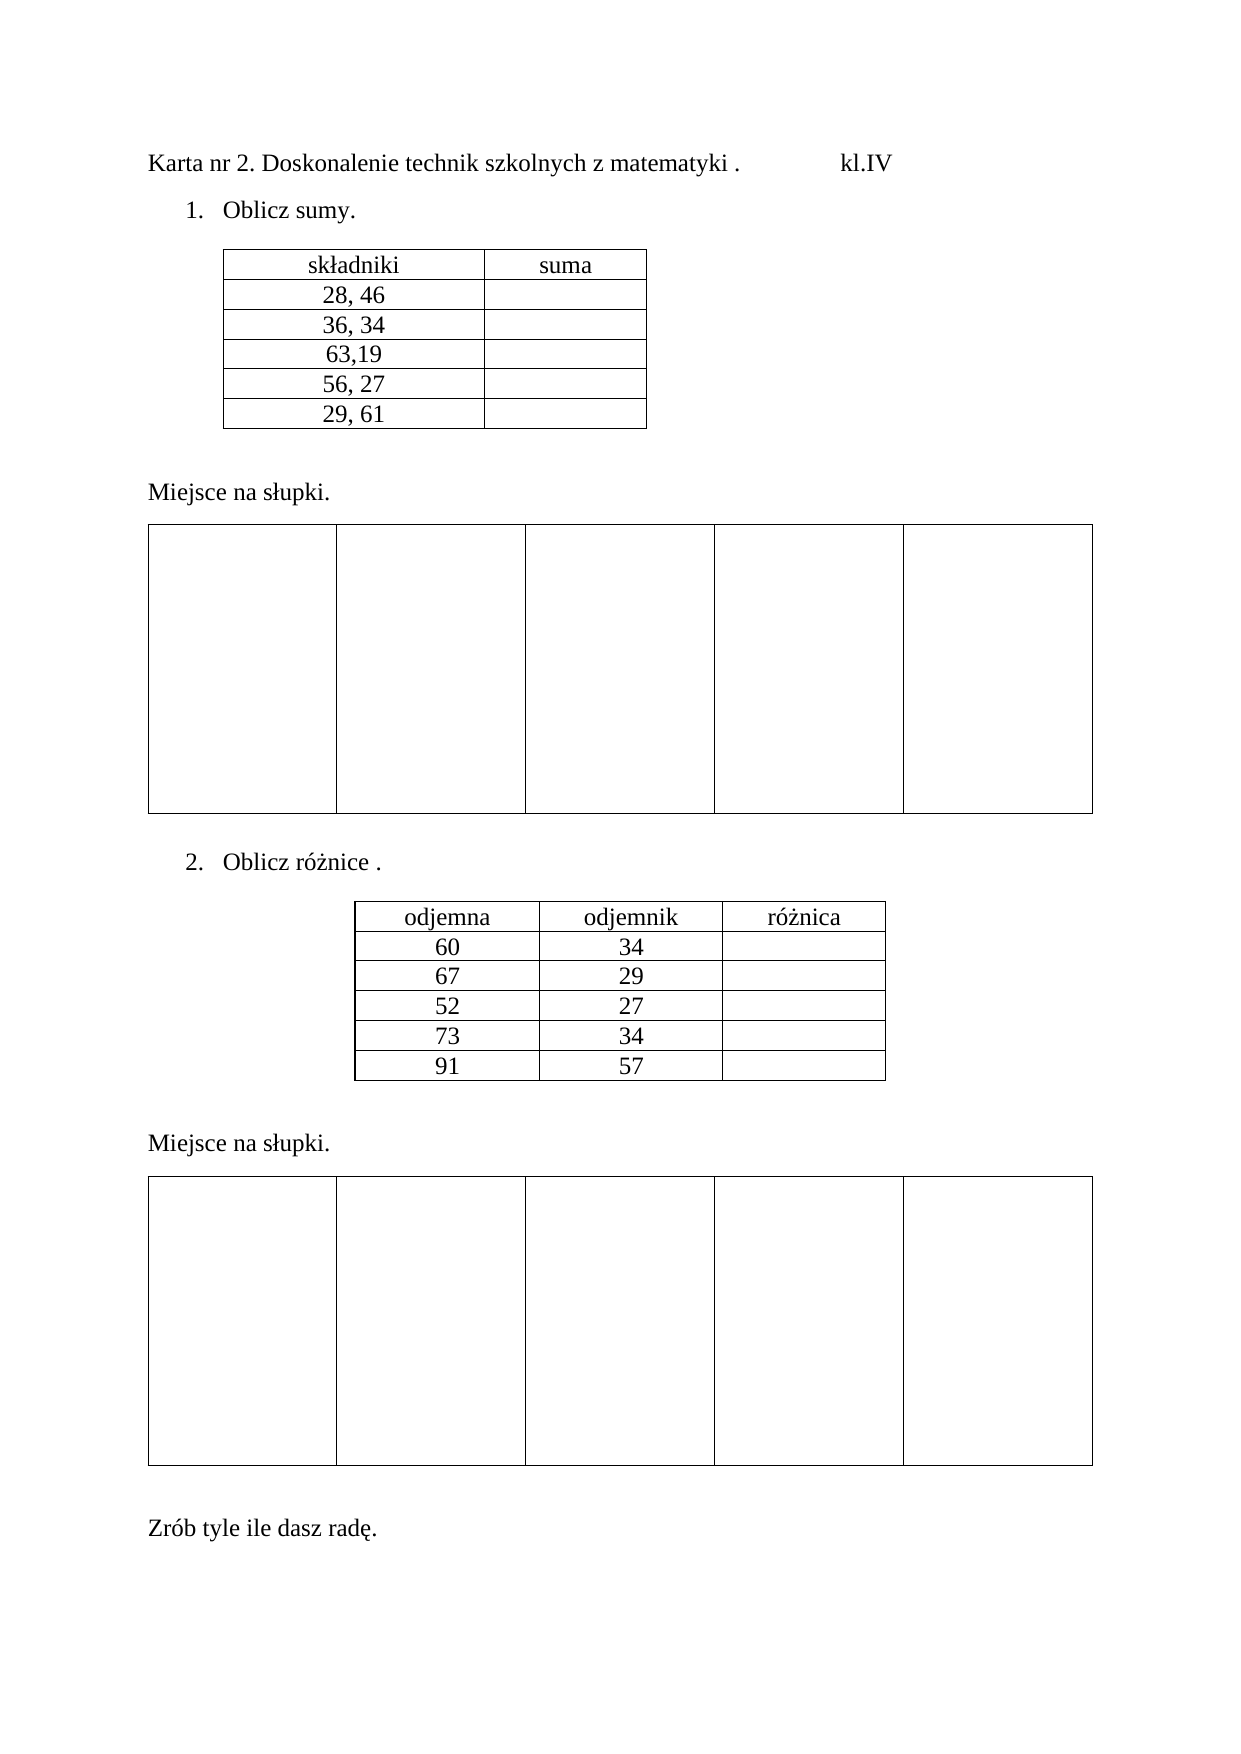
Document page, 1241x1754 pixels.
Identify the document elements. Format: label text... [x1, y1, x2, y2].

table_header [715, 1177, 903, 1464]
table_cell 73 [356, 1021, 539, 1050]
table_header suma [485, 250, 646, 279]
table_cell 52 [356, 991, 539, 1020]
table_header [149, 525, 336, 813]
table_cell 34 [540, 1021, 722, 1050]
table_cell [485, 399, 646, 428]
table_header różnica [723, 902, 885, 931]
table_header [904, 1177, 1092, 1464]
table_cell [723, 1021, 885, 1050]
table_header [526, 525, 714, 813]
table_cell 60 [356, 932, 539, 960]
table_header [526, 1177, 714, 1464]
table_cell [485, 340, 646, 368]
table_cell 56, 27 [224, 369, 484, 398]
table_cell [485, 310, 646, 338]
text Karta nr 2. Doskonalenie technik szkolnych z matematyki . kl.IV [148, 148, 1093, 176]
table_cell 36, 34 [224, 310, 484, 338]
table_header składniki [224, 250, 484, 279]
text Miejsce na słupki. [148, 477, 1093, 505]
table_cell 67 [356, 961, 539, 990]
table_cell [485, 280, 646, 309]
table_header [715, 525, 903, 813]
table_cell 29, 61 [224, 399, 484, 428]
text Miejsce na słupki. [148, 1128, 1093, 1157]
table_header [904, 525, 1092, 813]
table_cell 57 [540, 1051, 722, 1079]
table_cell 29 [540, 961, 722, 990]
list Oblicz różnice . [185, 847, 1093, 876]
table_header odjemnik [540, 902, 722, 931]
table_cell [723, 932, 885, 960]
table_header [149, 1177, 336, 1464]
table_cell [723, 961, 885, 990]
table_header [337, 525, 525, 813]
table_cell 27 [540, 991, 722, 1020]
table_cell 63,19 [224, 340, 484, 368]
list Oblicz sumy. [185, 195, 1093, 224]
table_header [337, 1177, 525, 1464]
table_cell [723, 1051, 885, 1079]
table_cell [723, 991, 885, 1020]
text Zrób tyle ile dasz radę. [148, 1513, 1093, 1542]
table_cell 91 [356, 1051, 539, 1079]
table_header odjemna [356, 902, 539, 931]
table_cell 34 [540, 932, 722, 960]
table_cell 28, 46 [224, 280, 484, 309]
table_cell [485, 369, 646, 398]
